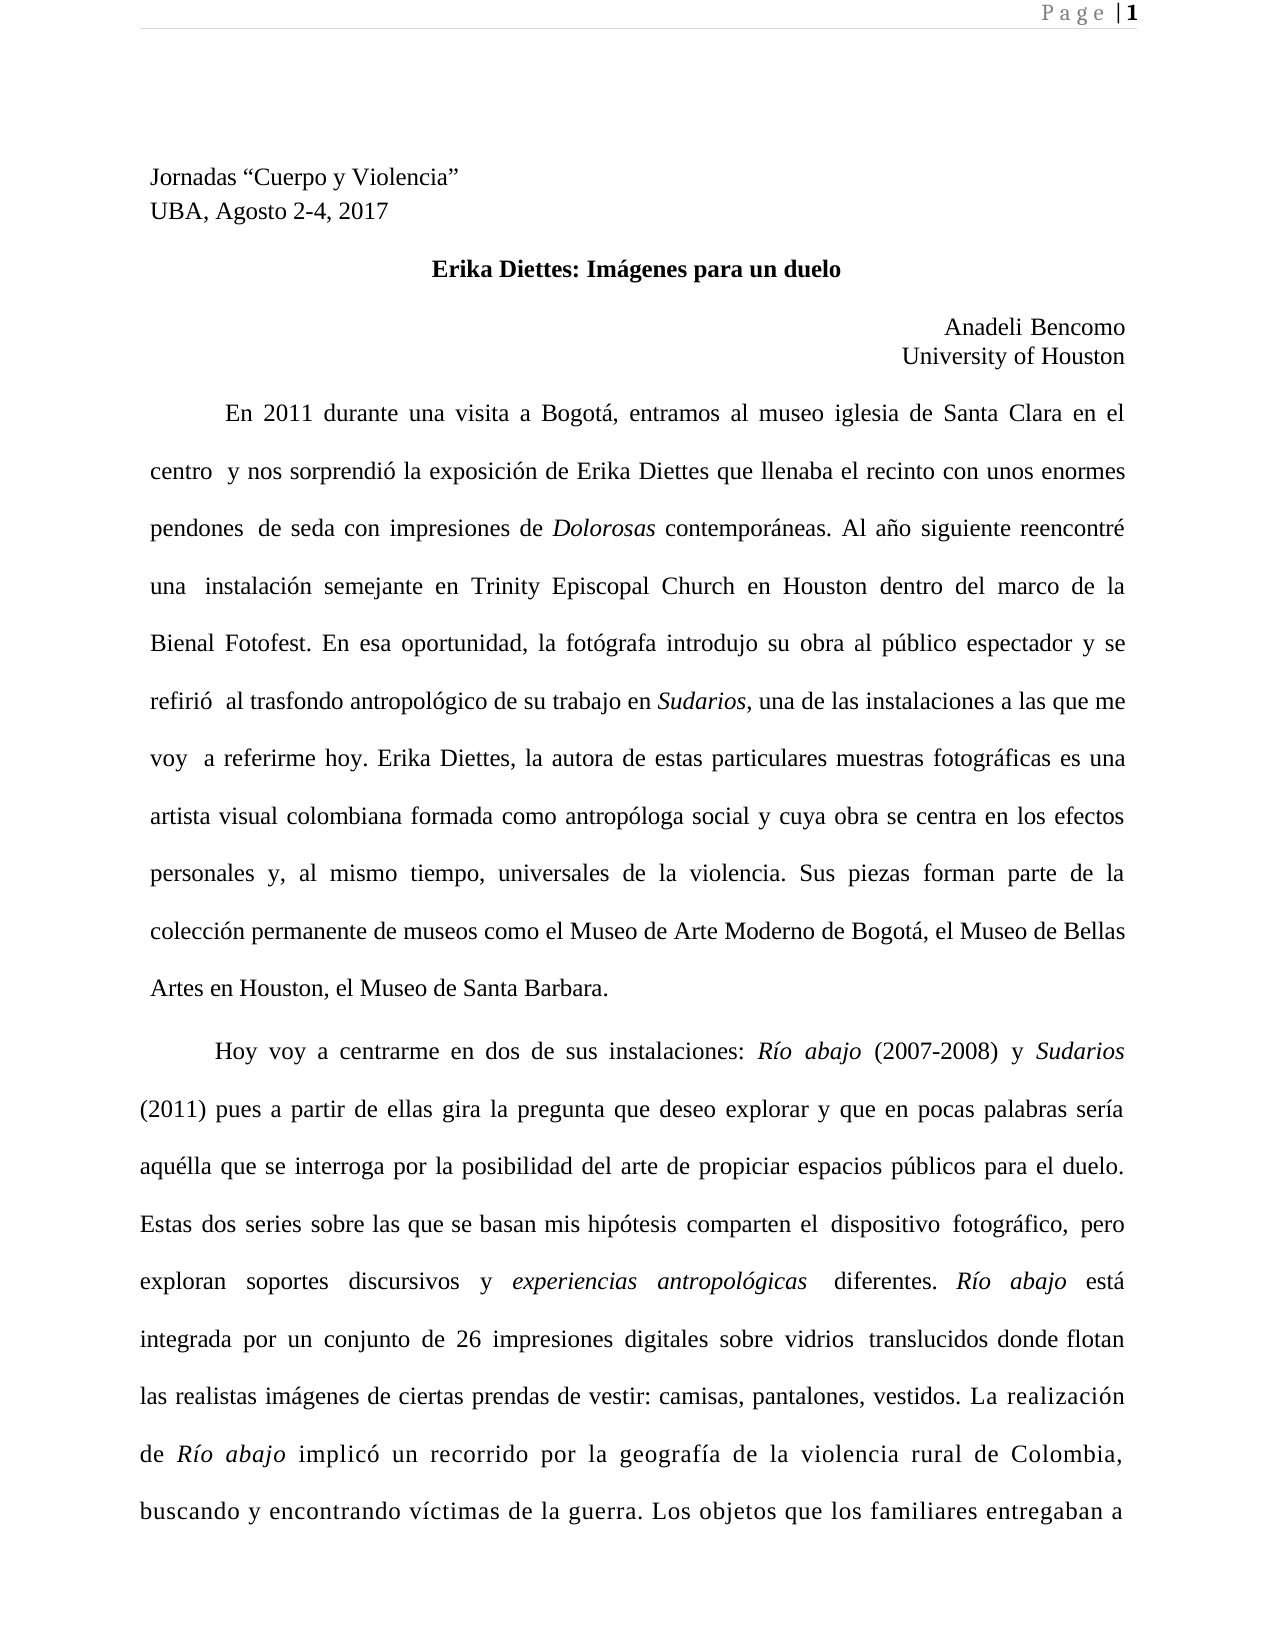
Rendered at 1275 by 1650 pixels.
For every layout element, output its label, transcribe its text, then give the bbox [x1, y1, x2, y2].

text Anadeli Bencomo University of Houston [902, 312, 1125, 369]
text Jornadas “Cuerpo y Violencia” [150, 162, 1011, 190]
text En 2011 durante una visita a Bogotá, entramos al museo iglesia de Santa Clara en el centro y nos sorprendió la exposición de Erika Diettes que llenaba el recinto con unos enormes pendones de seda con impresiones de Dolorosas contemporáneas. Al año siguiente reencontré una instalación semejante en Trinity Episcopal Church en Houston dentro del marco de la Bienal Fotofest. En esa oportunidad, la fotógrafa introdujo su obra al público espectador y se refirió al trasfondo antropológico de su trabajo en Sudarios, una de las instalaciones a las que me voy a referirme hoy. Erika Diettes, la autora de estas particulares muestras fotográficas es una artista visual colombiana formada como antropóloga social y cuya obra se centra en los efectos personales y, al mismo tiempo, universales de la violencia. Sus piezas forman parte de la colección permanente de museos como el Museo de Arte Moderno de Bogotá, el Museo de Bellas Artes en Houston, el Museo de Santa Barbara. [150, 398, 1126, 1002]
subtitle Erika Diettes: Imágenes para un duelo [432, 254, 1137, 283]
text UBA, Agosto 2-4, 2017 [150, 196, 1011, 224]
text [139, 1036, 1125, 1525]
